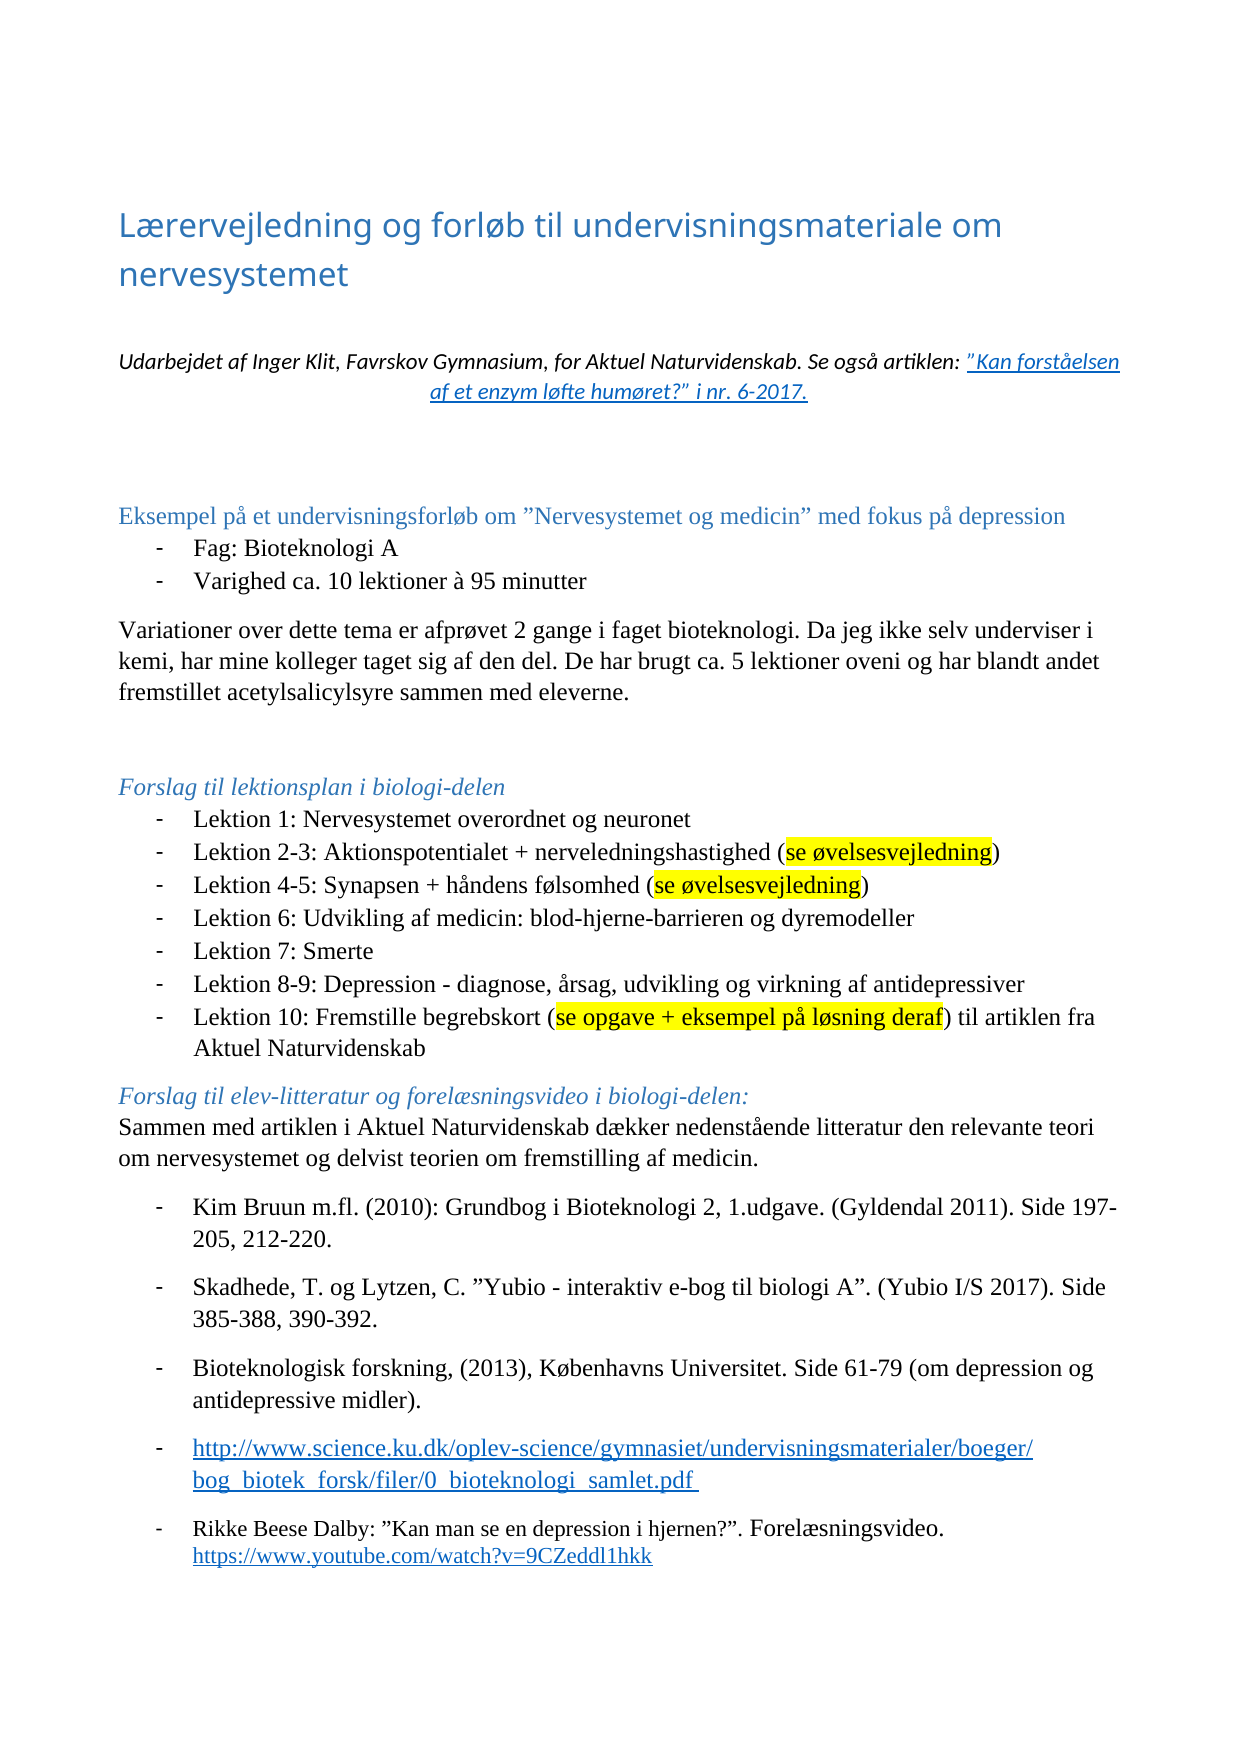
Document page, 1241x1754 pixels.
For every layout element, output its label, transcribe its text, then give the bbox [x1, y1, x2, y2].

text Variationer over dette tema er afprøvet 2 gange i faget bioteknologi. Da jeg ikke selv underviser i kemi, har mine kolleger taget sig af den del. De har brugt ca. 5 lektioner oveni og har blandt andet fremstillet acetylsalicylsyre sammen med eleverne. [118, 615, 1122, 706]
list Lektion 4-5: Synapsen + håndens følsomhed (se øvelsesvejledning) [156, 869, 1122, 899]
subtitle Eksempel på et undervisningsforløb om ”Nervesystemet og medicin” med fokus på depression [118, 501, 1122, 530]
list Lektion 8-9: Depression - diagnose, årsag, udvikling og virkning af antidepressiver [156, 968, 1122, 998]
text Sammen med artiklen i Aktuel Naturvidenskab dækker nedenstående litteratur den relevante teori om nervesystemet og delvist teorien om fremstilling af medicin. [118, 1112, 1122, 1172]
list Varighed ca. 10 lektioner à 95 minutter [156, 565, 1122, 596]
subtitle Forslag til elev-litteratur og forelæsningsvideo i biologi-delen: [118, 1081, 1122, 1110]
list Lektion 7: Smerte [156, 935, 1122, 965]
list Lektion 10: Fremstille begrebskort (se opgave + eksempel på løsning deraf) til artiklen fra Aktuel Naturvidenskab [156, 1001, 1122, 1062]
subtitle Forslag til lektionsplan i biologi-delen [118, 772, 1122, 801]
list Skadhede, T. og Lytzen, C. ”Yubio - interaktiv e-bog til biologi A”. (Yubio I/S 2017). Side 385-388, 390-392. [155, 1272, 1122, 1333]
list Bioteknologisk forskning, (2013), Københavns Universitet. Side 61-79 (om depression og antidepressive midler). [155, 1352, 1122, 1414]
list Lektion 1: Nervesystemet overordnet og neuronet [156, 803, 1122, 834]
list Kim Bruun m.fl. (2010): Grundbog i Bioteknologi 2, 1.udgave. (Gyldendal 2011). Side 197-205, 212-220. [155, 1191, 1122, 1253]
list Lektion 6: Udvikling af medicin: blod-hjerne-barrieren og dyremodeller [156, 902, 1122, 932]
list Fag: Bioteknologi A [156, 532, 1122, 563]
list Lektion 2-3: Aktionspotentialet + nerveledningshastighed (se øvelsesvejledning) [156, 836, 1122, 867]
list Rikke Beese Dalby: ”Kan man se en depression i hjernen?”. Forelæsningsvideo. https://www.youtube.com/watch?v=9CZeddl1hkk [155, 1513, 1122, 1568]
text Udarbejdet af Inger Klit, Favrskov Gymnasium, for Aktuel Naturvidenskab. Se også artiklen: ”Kan forståelsen af et enzym løfte humøret?” i nr. 6-2017. [118, 347, 1122, 435]
subtitle Lærervejledning og forløb til undervisningsmateriale om nervesystemet [118, 202, 1122, 297]
list http://www.science.ku.dk/oplev-science/gymnasiet/undervisningsmaterialer/boeger/bog_biotek_forsk/filer/0_bioteknologi_samlet.pdf [155, 1433, 1074, 1494]
